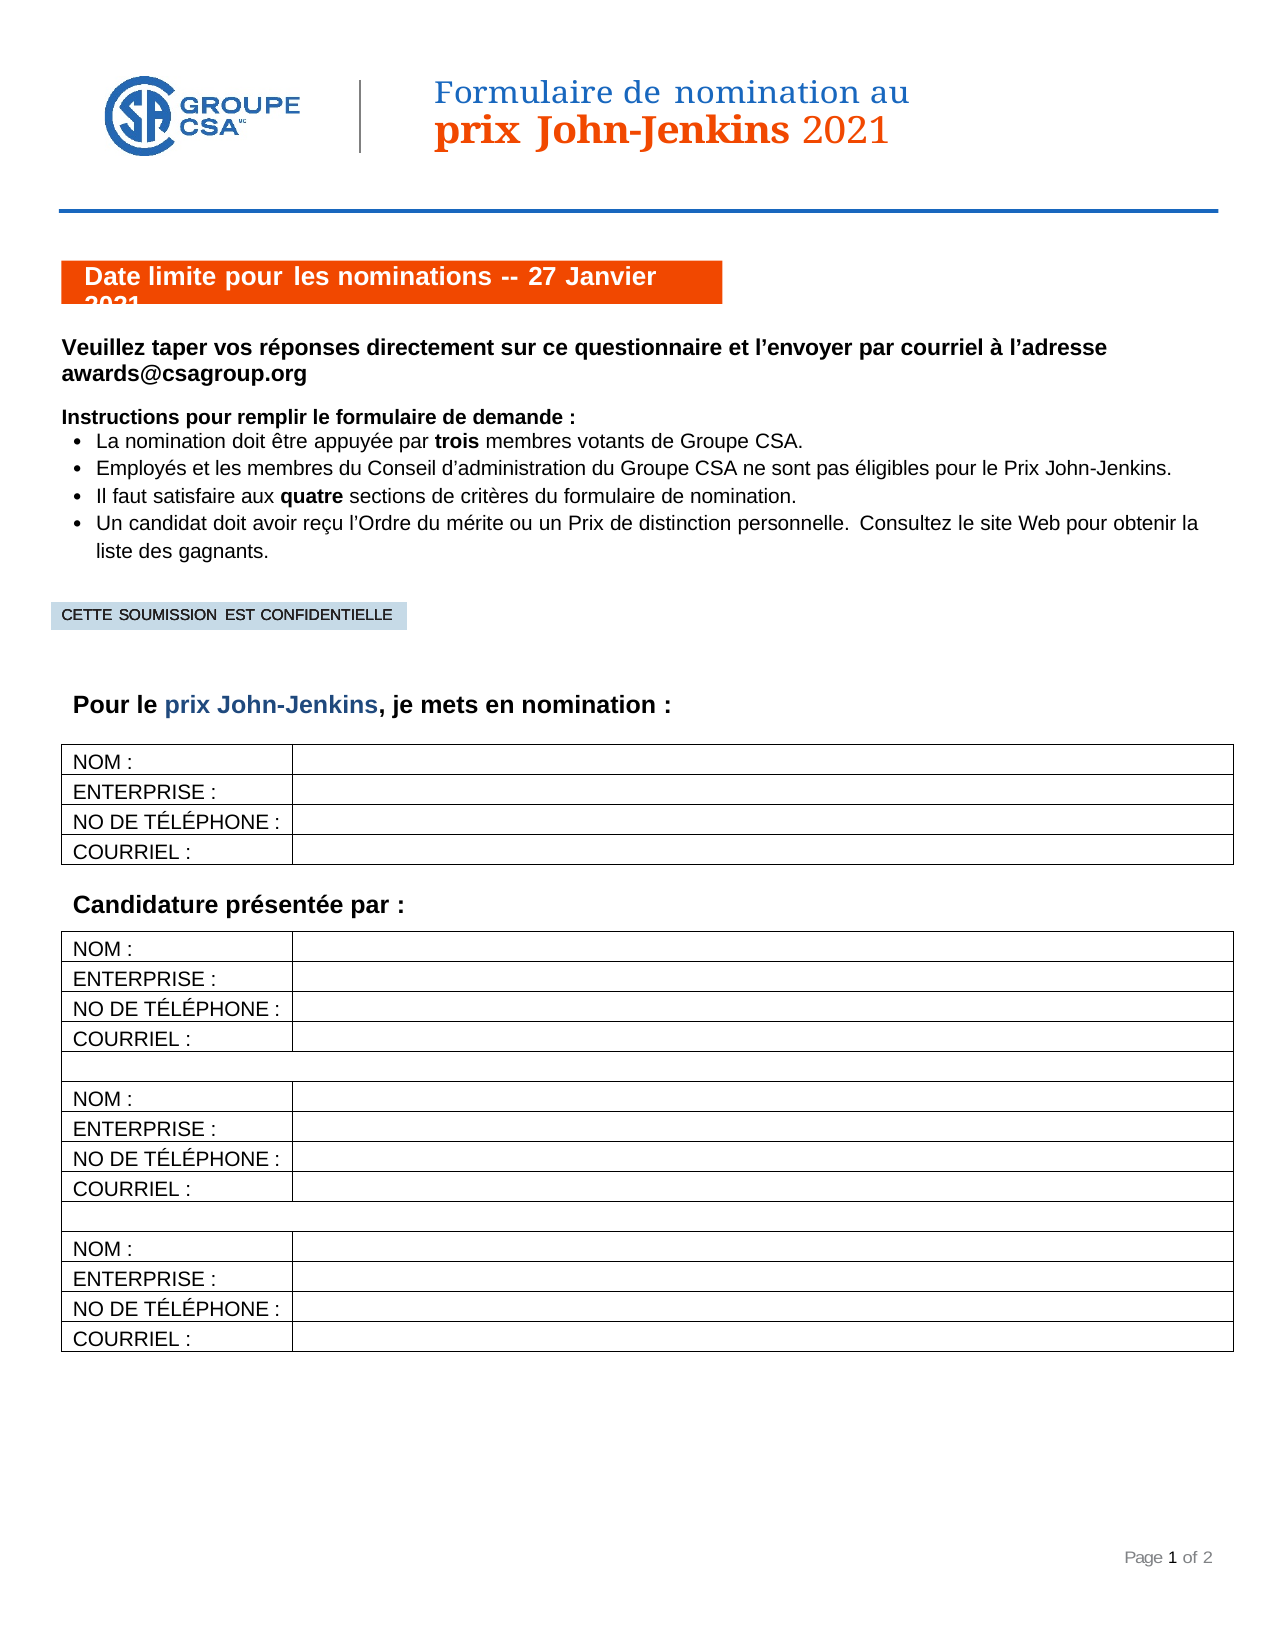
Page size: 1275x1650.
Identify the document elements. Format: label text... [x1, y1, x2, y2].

table_cell ENTERPRISE : [62, 1112, 292, 1141]
table_cell NO DE TÉLÉPHONE : [62, 1142, 292, 1171]
table_cell NOM : [62, 1232, 292, 1261]
table_cell [293, 835, 1233, 864]
table_cell ENTERPRISE : [62, 962, 292, 991]
table_cell [293, 1262, 1233, 1291]
table_cell [293, 1142, 1233, 1171]
table_header Pour le prix John-Jenkins, je mets en nomination : [61, 678, 1233, 744]
table_cell NOM : [62, 745, 292, 774]
table_cell COURRIEL : [62, 1172, 292, 1201]
picture [58, 209, 1219, 213]
table_cell [62, 1052, 1233, 1081]
table_cell COURRIEL : [62, 1022, 292, 1051]
text Instructions pour remplir le formulaire de demande : [61, 405, 1237, 429]
table_cell [293, 962, 1233, 991]
table_cell [293, 1172, 1233, 1201]
table_cell Candidature présentée par : [61, 865, 1233, 931]
table_cell [293, 932, 1233, 961]
list Employés et les membres du Conseil d’administration du Groupe CSA ne sont pas éligibles pour le Prix John-Jenkins. [74, 456, 1237, 480]
list La nomination doit être appuyée par trois membres votants de Groupe CSA. [74, 429, 1237, 453]
table_cell COURRIEL : [62, 835, 292, 864]
subtitle Veuillez taper vos réponses directement sur ce questionnaire et l’envoyer par courriel à l’adresse awards@csagroup.org [61, 334, 1237, 386]
table_cell NO DE TÉLÉPHONE : [62, 992, 292, 1021]
table_cell NOM : [62, 932, 292, 961]
table_cell [293, 1322, 1233, 1351]
table_cell [293, 1082, 1233, 1111]
table_cell [62, 1202, 1233, 1231]
table_cell ENTERPRISE : [62, 1262, 292, 1291]
table_cell [293, 1232, 1233, 1261]
table_cell [293, 745, 1233, 774]
table_cell NO DE TÉLÉPHONE : [62, 805, 292, 834]
table_cell NOM : [62, 1082, 292, 1111]
table_cell ENTERPRISE : [62, 775, 292, 804]
table_cell [293, 1292, 1233, 1321]
list Il faut satisfaire aux quatre sections de critères du formulaire de nomination. [74, 484, 1237, 508]
table_cell [293, 992, 1233, 1021]
table_cell [293, 805, 1233, 834]
table_cell [293, 1112, 1233, 1141]
table_cell NO DE TÉLÉPHONE : [62, 1292, 292, 1321]
picture [104, 76, 300, 156]
list Un candidat doit avoir reçu l’Ordre du mérite ou un Prix de distinction personnelle. Consultez le site Web pour obtenir la liste des gagnants. [74, 511, 1237, 563]
table_cell [293, 775, 1233, 804]
table_cell [293, 1022, 1233, 1051]
table_cell COURRIEL : [62, 1322, 292, 1351]
